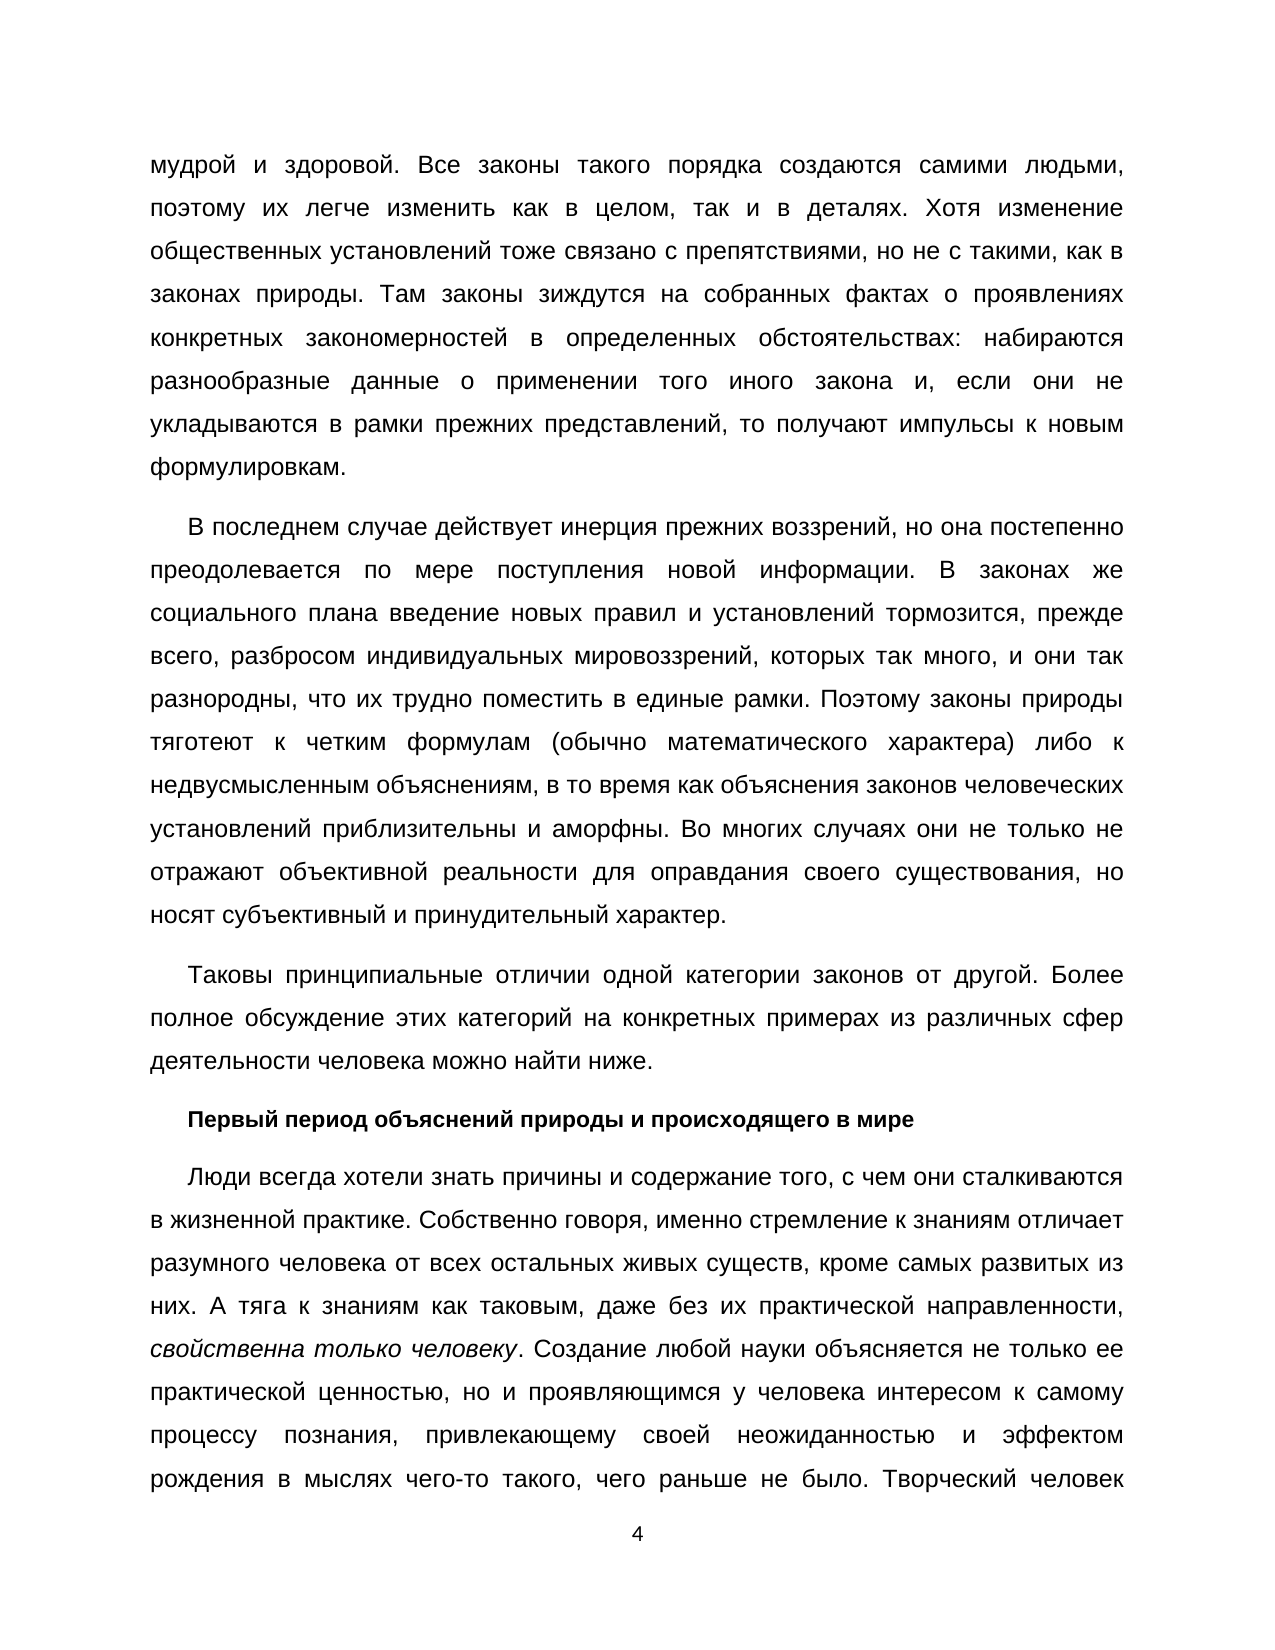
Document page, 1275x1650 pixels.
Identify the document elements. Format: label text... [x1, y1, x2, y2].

text В последнем случае действует инерция прежних воззрений, но она постепенно преодолевается по мере поступления новой информации. В законах же социального плана введение новых правил и установлений тормозится, прежде всего, разбросом индивидуальных мировоззрений, которых так много, и они так разнородны, что их трудно поместить в единые рамки. Поэтому законы природы тяготеют к четким формулам (обычно математического характера) либо к недвусмысленным объяснениям, в то время как объяснения законов человеческих установлений приблизительны и аморфны. Во многих случаях они не только не отражают объективной реальности для оправдания своего существования, но носят субъективный и принудительный характер. [150, 512, 1125, 928]
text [150, 150, 1125, 481]
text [150, 1162, 1125, 1492]
text Таковы принципиальные отличии одной категории законов от другой. Более полное обсуждение этих категорий на конкретных примерах из различных сфер деятельности человека можно найти ниже. [150, 959, 1125, 1074]
text Первый период объяснений природы и происходящего в мире [150, 1106, 1125, 1132]
